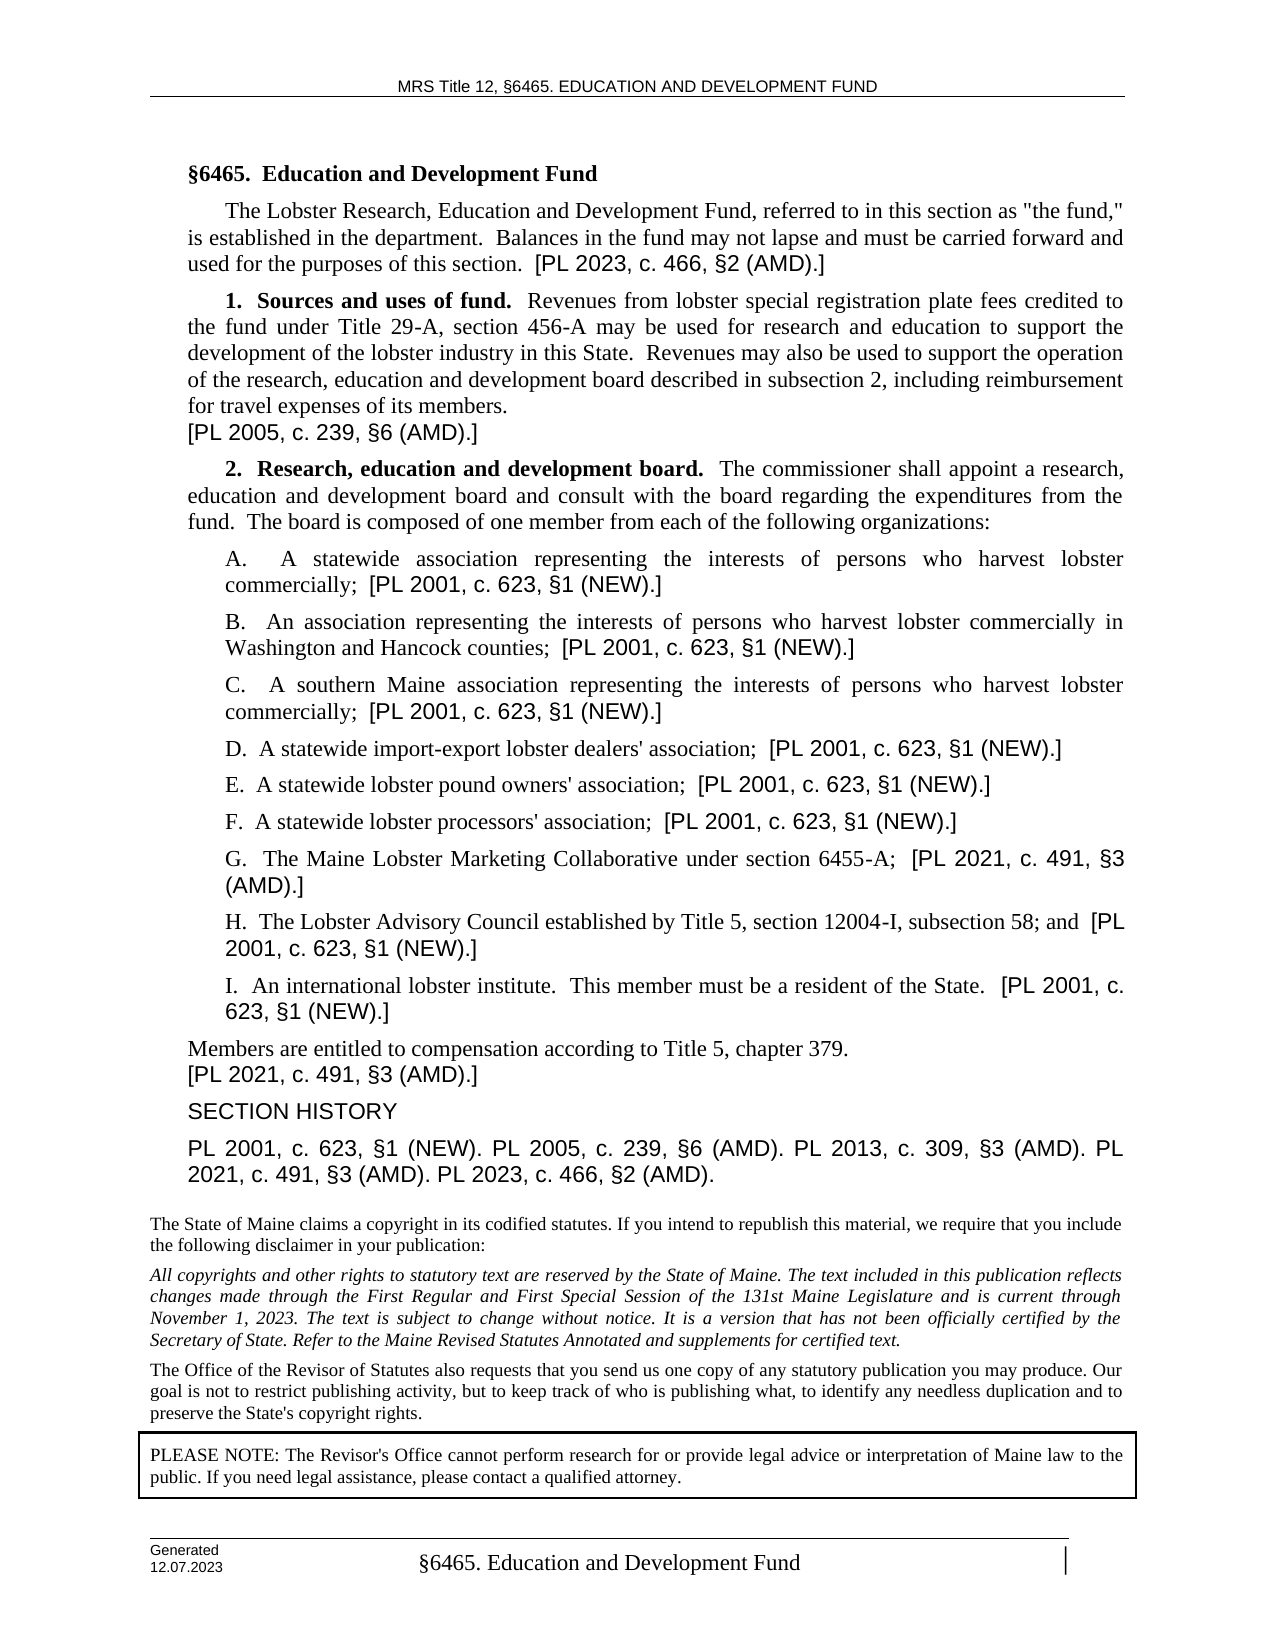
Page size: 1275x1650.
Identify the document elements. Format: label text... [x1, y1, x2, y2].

text All copyrights and other rights to statutory text are reserved by the State of Maine. The text included in this publication reflects changes made through the First Regular and First Special Session of the 131st Maine Legislature and is current through November 1, 2023 . The text is subject to change without notice. It is a version that has not been officially certified by the Secretary of State. Refer to the Maine Revised Statutes Annotated and supplements for certified text. [150, 1264, 1125, 1350]
text The Lobster Research, Education and Development Fund, referred to in this section as "the fund," is established in the department. Balances in the fund may not lapse and must be carried forward and used for the purposes of this section. [PL 2023, c. 466, §2 (AMD).] [187, 197, 1125, 276]
text E. A statewide lobster pound owners' association; [PL 2001, c. 623, §1 (NEW).] [225, 771, 1125, 798]
text [PL 2021, c. 491, §3 (AMD).] [187, 1061, 1125, 1087]
text B. An association representing the interests of persons who harvest lobster commercially in Washington and Hancock counties; [PL 2001, c. 623, §1 (NEW).] [225, 608, 1125, 661]
text D. A statewide import-export lobster dealers' association; [PL 2001, c. 623, §1 (NEW).] [225, 734, 1125, 761]
text The State of Maine claims a copyright in its codified statutes. If you intend to republish this material, we require that you include the following disclaimer in your publication: [150, 1212, 1125, 1256]
text §6465. Education and Development Fund [187, 160, 1125, 187]
text H. The Lobster Advisory Council established by Title 5, section 12004‑I, subsection 58; and [PL 2001, c. 623, §1 (NEW).] [225, 908, 1125, 961]
text Members are entitled to compensation according to Title 5, chapter 379. [187, 1035, 1125, 1061]
text G. The Maine Lobster Marketing Collaborative under section 6455‑A; [PL 2021, c. 491, §3 (AMD).] [225, 845, 1125, 898]
text [PL 2005, c. 239, §6 (AMD).] [187, 418, 1125, 445]
text The Office of the Revisor of Statutes also requests that you send us one copy of any statutory publication you may produce. Our goal is not to restrict publishing activity, but to keep track of who is publishing what, to identify any needless duplication and to preserve the State's copyright rights. [150, 1358, 1125, 1423]
text A. A statewide association representing the interests of persons who harvest lobster commercially; [PL 2001, c. 623, §1 (NEW).] [225, 545, 1125, 598]
text I. An international lobster institute. This member must be a resident of the State. [PL 2001, c. 623, §1 (NEW).] [225, 972, 1125, 1024]
text C. A southern Maine association representing the interests of persons who harvest lobster commercially; [PL 2001, c. 623, §1 (NEW).] [225, 671, 1125, 724]
text 1. Sources and uses of fund. Revenues from lobster special registration plate fees credited to the fund under Title 29‑A, section 456‑A may be used for research and education to support the development of the lobster industry in this State. Revenues may also be used to support the operation of the research, education and development board described in subsection 2, including reimbursement for travel expenses of its members. [187, 287, 1125, 418]
text SECTION HISTORY [187, 1098, 1125, 1124]
text PLEASE NOTE: The Revisor's Office cannot perform research for or provide legal advice or interpretation of Maine law to the public. If you need legal assistance, please contact a qualified attorney. [140, 1434, 1135, 1497]
text PL 2001, c. 623, §1 (NEW). PL 2005, c. 239, §6 (AMD). PL 2013, c. 309, §3 (AMD). PL 2021, c. 491, §3 (AMD). PL 2023, c. 466, §2 (AMD). [187, 1135, 1125, 1187]
text 2. Research, education and development board. The commissioner shall appoint a research, education and development board and consult with the board regarding the expenditures from the fund. The board is composed of one member from each of the following organizations: [187, 455, 1125, 534]
text F. A statewide lobster processors' association; [PL 2001, c. 623, §1 (NEW).] [225, 808, 1125, 835]
